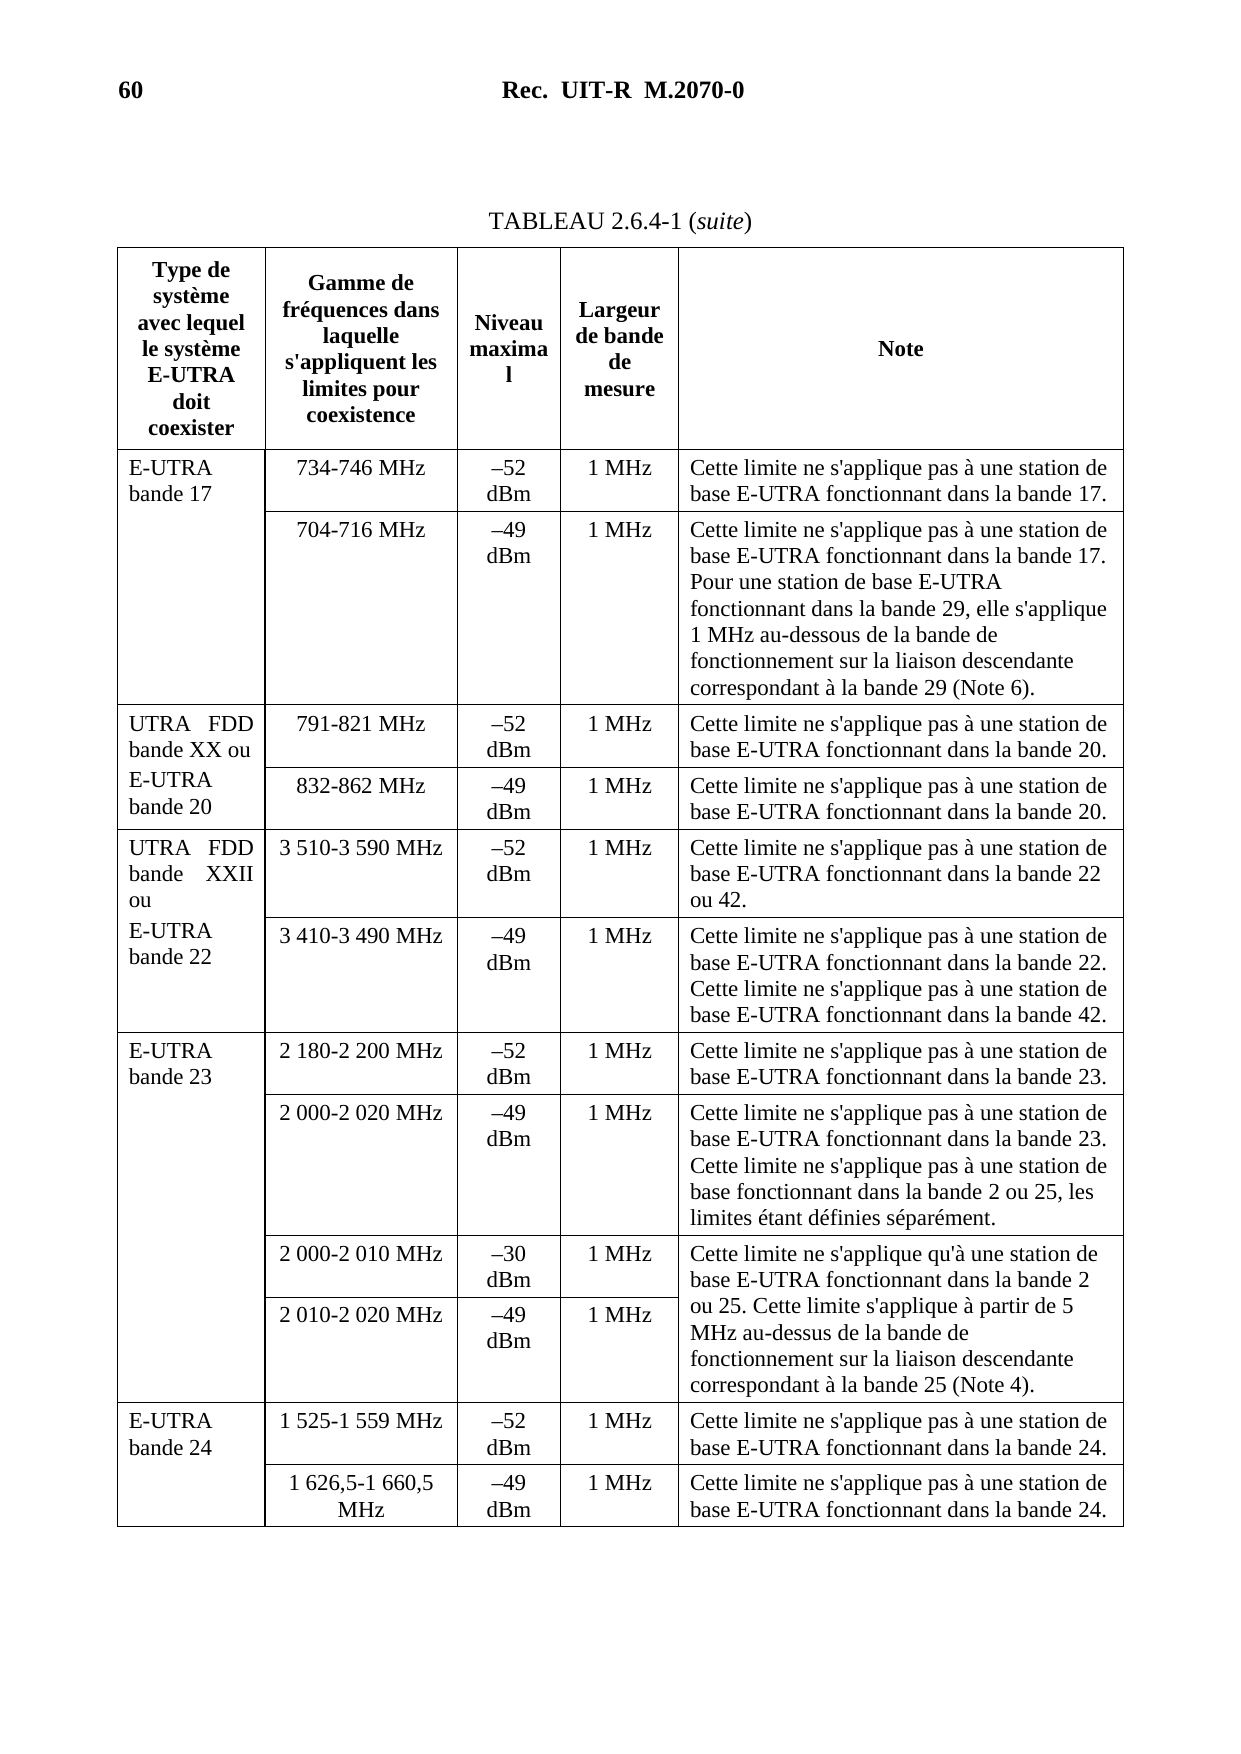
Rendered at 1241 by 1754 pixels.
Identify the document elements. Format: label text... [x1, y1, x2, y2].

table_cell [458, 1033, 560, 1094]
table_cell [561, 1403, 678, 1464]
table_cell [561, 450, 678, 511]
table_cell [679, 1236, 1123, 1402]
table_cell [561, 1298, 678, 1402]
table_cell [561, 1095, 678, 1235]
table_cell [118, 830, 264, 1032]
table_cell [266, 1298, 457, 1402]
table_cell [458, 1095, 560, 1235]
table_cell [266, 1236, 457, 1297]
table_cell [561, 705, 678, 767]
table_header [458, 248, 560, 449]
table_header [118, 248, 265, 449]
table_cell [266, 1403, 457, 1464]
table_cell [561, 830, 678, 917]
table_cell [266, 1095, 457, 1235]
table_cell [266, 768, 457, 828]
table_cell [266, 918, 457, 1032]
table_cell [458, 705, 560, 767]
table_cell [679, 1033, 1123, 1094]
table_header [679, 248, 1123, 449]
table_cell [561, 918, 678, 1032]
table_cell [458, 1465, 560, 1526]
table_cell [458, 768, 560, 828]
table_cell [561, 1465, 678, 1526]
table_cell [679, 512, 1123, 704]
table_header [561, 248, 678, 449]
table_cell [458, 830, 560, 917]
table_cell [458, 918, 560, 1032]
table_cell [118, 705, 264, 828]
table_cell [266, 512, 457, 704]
text Tableau 2.6.4-1 (suite) [118, 206, 1122, 235]
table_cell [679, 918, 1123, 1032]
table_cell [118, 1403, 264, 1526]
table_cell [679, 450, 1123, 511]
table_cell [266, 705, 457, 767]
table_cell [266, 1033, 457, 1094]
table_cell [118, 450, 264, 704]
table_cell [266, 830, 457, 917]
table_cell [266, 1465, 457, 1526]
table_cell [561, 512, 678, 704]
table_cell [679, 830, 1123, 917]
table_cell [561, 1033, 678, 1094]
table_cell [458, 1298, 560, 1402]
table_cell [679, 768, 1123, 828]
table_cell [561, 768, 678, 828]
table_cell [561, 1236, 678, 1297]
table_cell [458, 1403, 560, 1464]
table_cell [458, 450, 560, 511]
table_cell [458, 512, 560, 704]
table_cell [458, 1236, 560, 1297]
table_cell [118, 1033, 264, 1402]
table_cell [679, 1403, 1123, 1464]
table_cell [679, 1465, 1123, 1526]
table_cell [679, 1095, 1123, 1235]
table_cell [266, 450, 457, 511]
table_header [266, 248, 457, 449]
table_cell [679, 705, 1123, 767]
